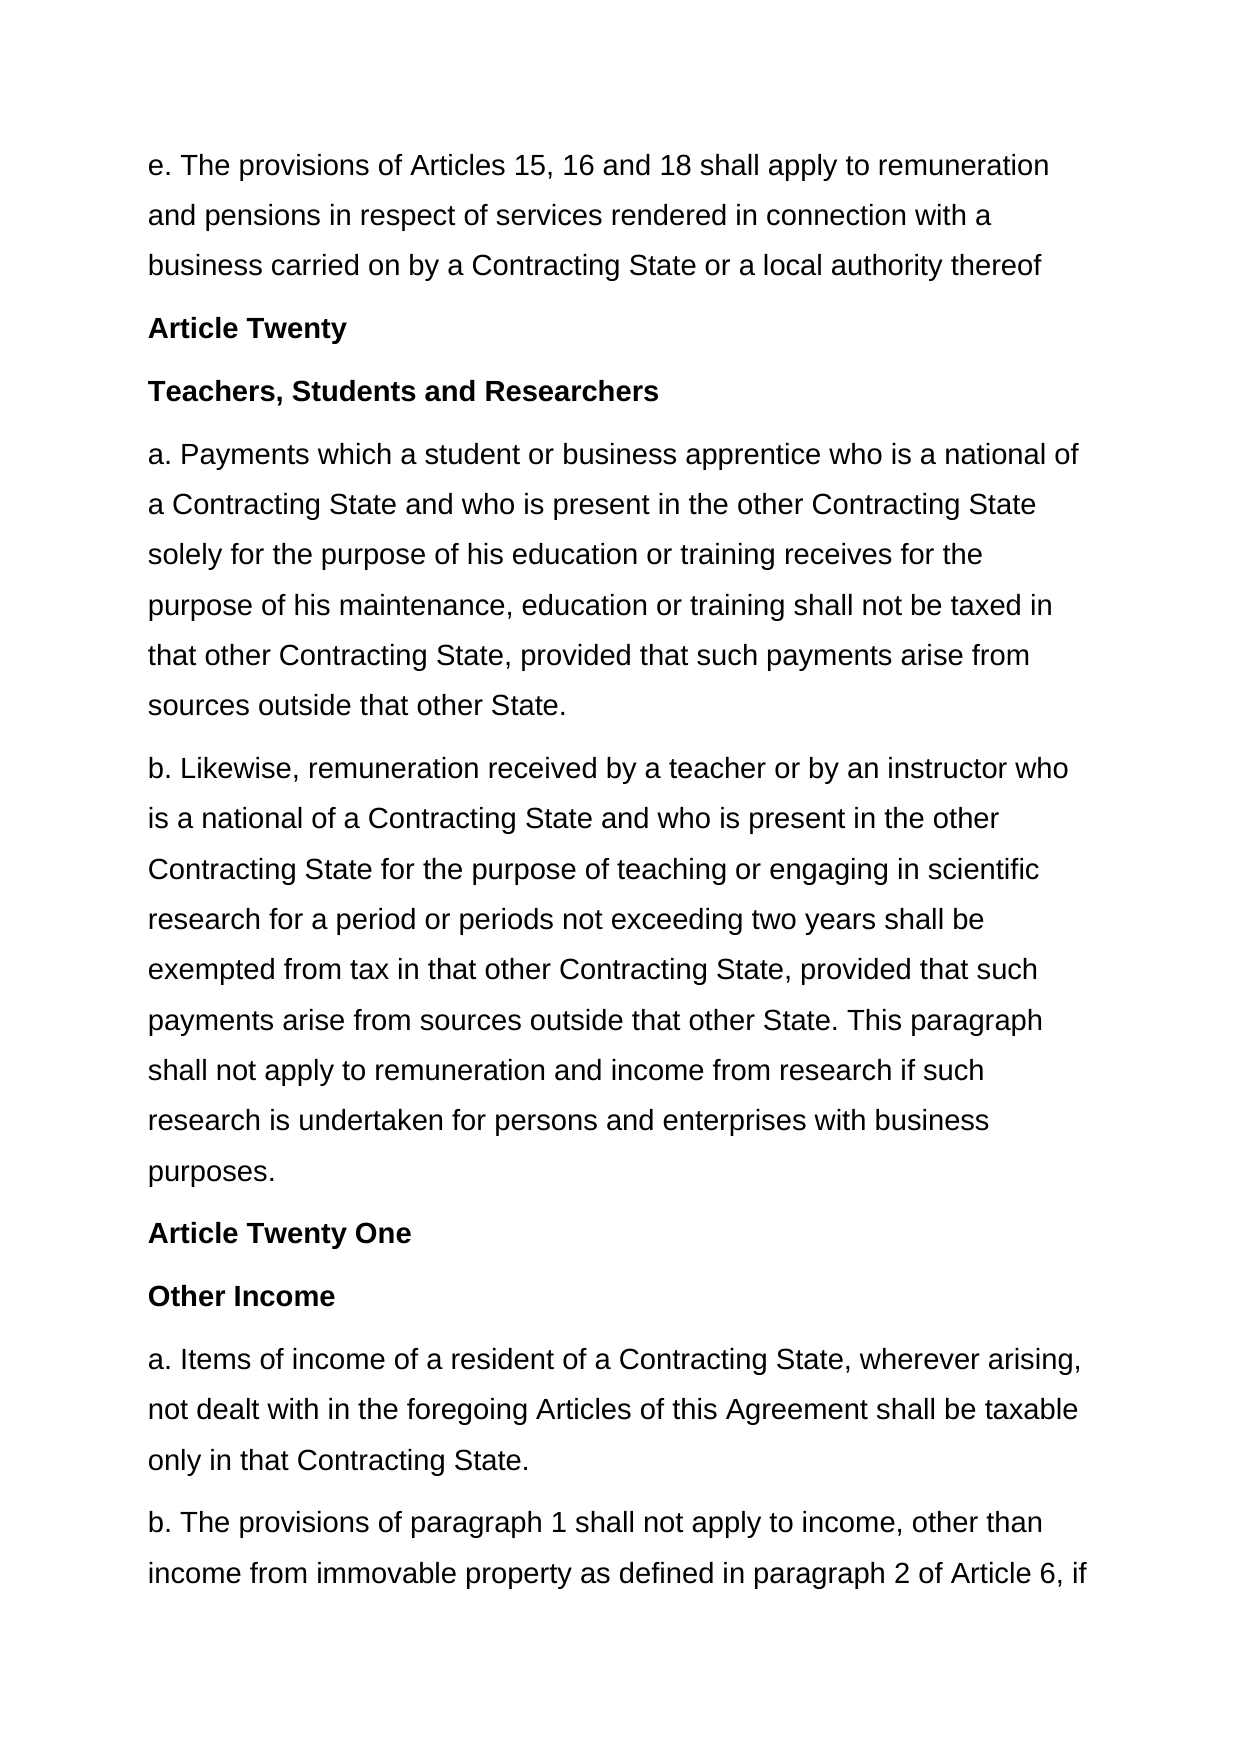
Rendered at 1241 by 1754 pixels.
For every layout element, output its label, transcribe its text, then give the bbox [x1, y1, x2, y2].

text Teachers, Students and Researchers [148, 374, 1093, 407]
text a. Items of income of a resident of a Contracting State, wherever arising, not dealt with in the foregoing Articles of this Agreement shall be taxable only in that Contracting State. [148, 1342, 1093, 1476]
text Article Twenty One [148, 1216, 1093, 1250]
text Article Twenty [148, 311, 1093, 344]
text e. The provisions of Articles 15, 16 and 18 shall apply to remuneration and pensions in respect of services rendered in connection with a business carried on by a Contracting State or a local authority thereof [148, 148, 1093, 282]
text a. Payments which a student or business apprentice who is a national of a Contracting State and who is present in the other Contracting State solely for the purpose of his education or training receives for the purpose of his maintenance, education or training shall not be taxed in that other Contracting State, provided that such payments arise from sources outside that other State. [148, 437, 1093, 722]
text b. Likewise, remuneration received by a teacher or by an instructor who is a national of a Contracting State and who is present in the other Contracting State for the purpose of teaching or engaging in scientific research for a period or periods not exceeding two years shall be exempted from tax in that other Contracting State, provided that such payments arise from sources outside that other State. This paragraph shall not apply to remuneration and income from research if such research is undertaken for persons and enterprises with business purposes. [148, 751, 1093, 1187]
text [148, 1505, 1093, 1589]
text Other Income [148, 1279, 1093, 1313]
